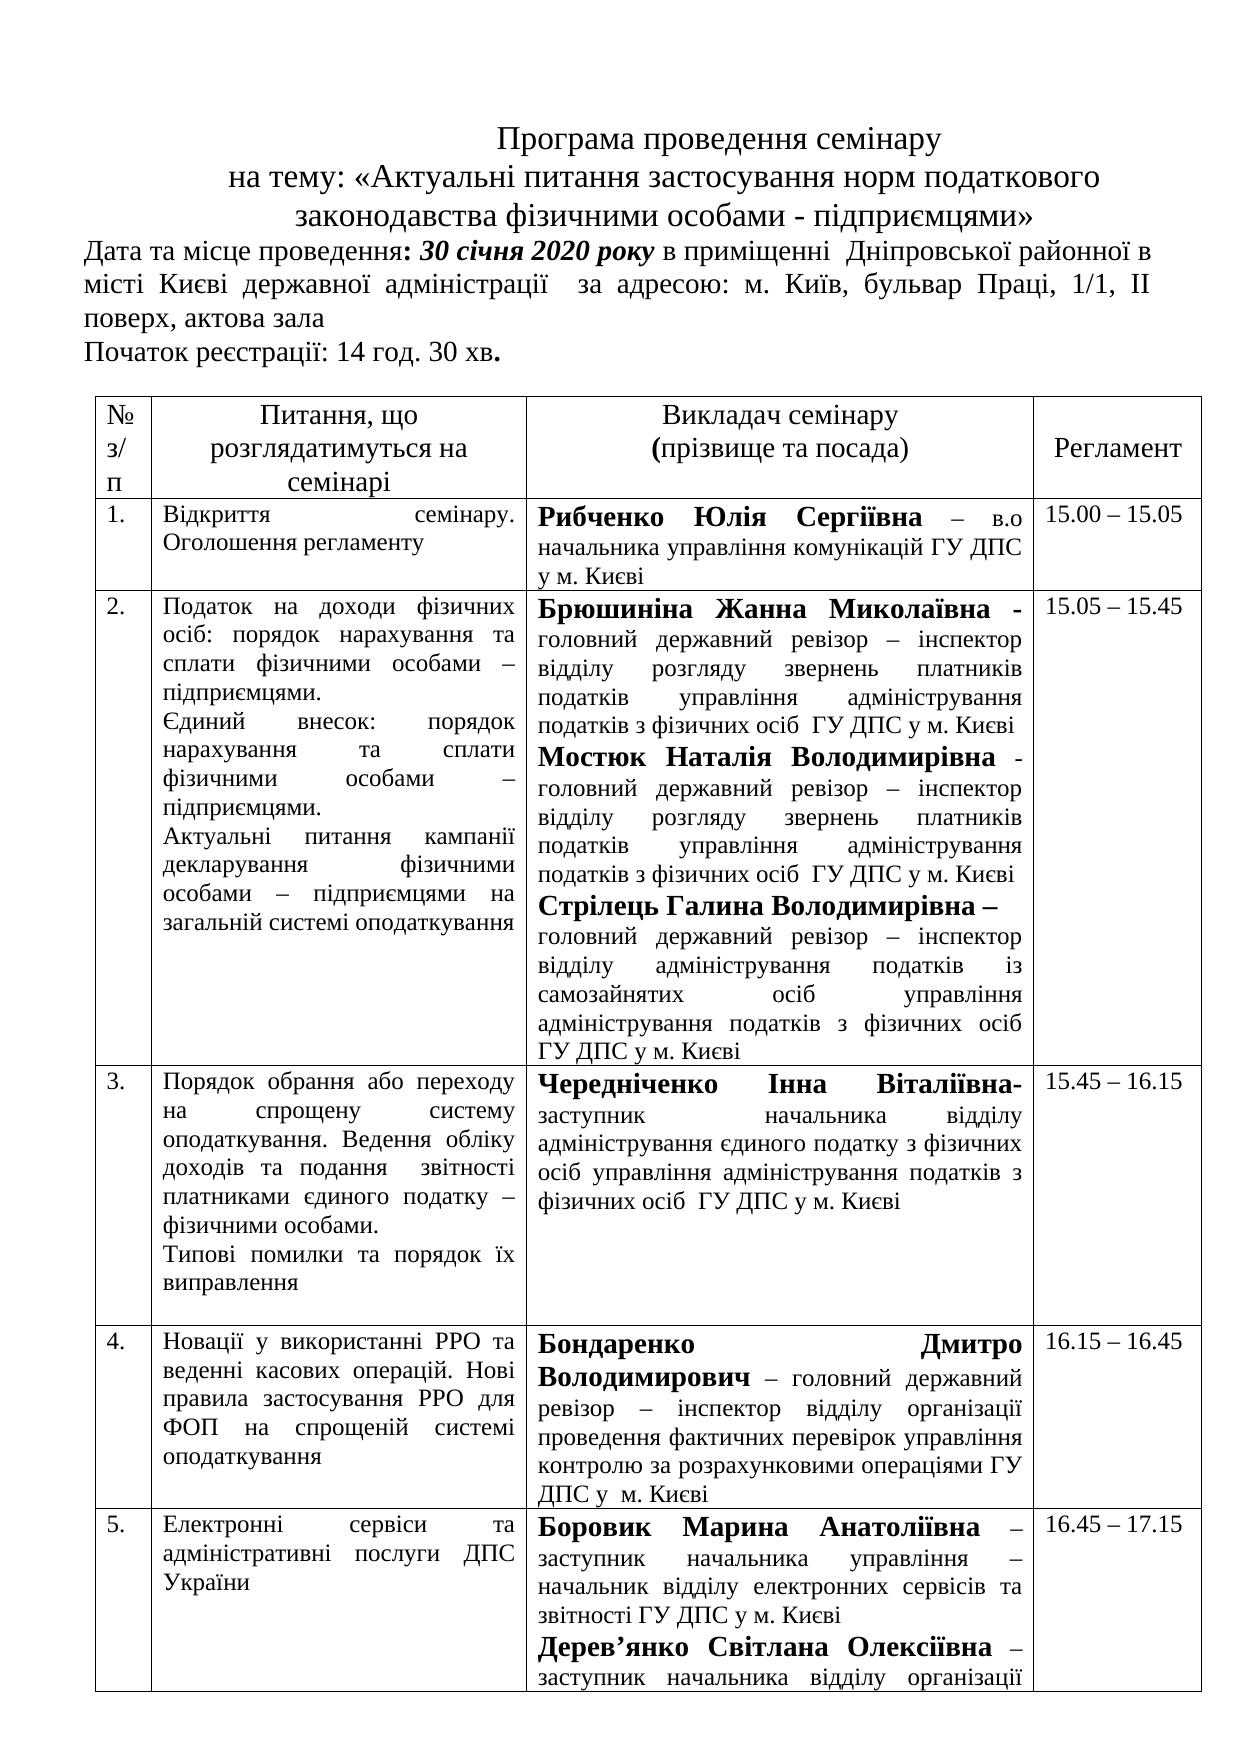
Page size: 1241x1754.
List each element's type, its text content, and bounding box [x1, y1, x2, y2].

table_header Питання, що розглядатимуться на семінарі [152, 397, 526, 498]
table_header № з/п [96, 397, 151, 498]
table_cell Рибченко Юлія Сергіївна – в.о начальника управління комунікацій ГУ ДПС у м. Києві [527, 499, 1033, 590]
title Програма проведення семінару [177, 118, 1240, 156]
table_cell Чередніченко Інна Віталіївна- заступник начальника відділу адміністрування єдиного податку з фізичних осіб управління адміністрування податків з фізичних осіб ГУ ДПС у м. Києві [527, 1066, 1033, 1325]
table_cell 16.15 – 16.45 [1034, 1326, 1201, 1508]
table_header Викладач семінару (прізвище та посада) [527, 397, 1033, 498]
table_cell 1. [96, 499, 151, 590]
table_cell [152, 1509, 526, 1691]
table_cell Новації у використанні РРО та веденні касових операцій. Нові правила застосування РРО для ФОП на спрощеній системі оподаткування [152, 1326, 526, 1508]
table_cell 2. [96, 591, 151, 1065]
table_cell Брюшиніна Жанна Миколаївна - головний державний ревізор – інспектор відділу розгляду звернень платників податків управління адміністрування податків з фізичних осіб ГУ ДПС у м. Києві Мостюк Наталія Володимирівна - головний державний ревізор – інспектор відділу розгляду звернень платників податків управління адміністрування податків з фізичних осіб ГУ ДПС у м. Києві Стрілець Галина Володимирівна – головний державний ревізор – інспектор відділу адміністрування податків із самозайнятих осіб управління адміністрування податків з фізичних осіб ГУ ДПС у м. Києві [527, 591, 1033, 1065]
table_cell 3. [96, 1066, 151, 1325]
table_cell Порядок обрання або переходу на спрощену систему оподаткування. Ведення обліку доходів та подання звітності платниками єдиного податку – фізичними особами. Типові помилки та порядок їх виправлення [152, 1066, 526, 1325]
text Дата та місце проведення: 30 січня 2020 року в приміщенні Дніпровської районної в місті Києві державної адміністрації за адресою: м. Київ, бульвар Праці, 1/1, ІІ поверх, актова зала [83, 233, 1152, 334]
table_cell 4. [96, 1326, 151, 1508]
table_cell 16.45 – 17.15 [1034, 1509, 1201, 1691]
table_cell 15.05 – 15.45 [1034, 591, 1201, 1065]
table_cell Бондаренко Дмитро Володимирович – головний державний ревізор – інспектор відділу організації проведення фактичних перевірок управління контролю за розрахунковими операціями ГУ ДПС у м. Києві [527, 1326, 1033, 1508]
table_cell 15.00 – 15.05 [1034, 499, 1201, 590]
table_cell Податок на доходи фізичних осіб: порядок нарахування та сплати фізичними особами – підприємцями. Єдиний внесок: порядок нарахування та сплати фізичними особами – підприємцями. Актуальні питання кампанії декларування фізичними особами – підприємцями на загальній системі оподаткування [152, 591, 526, 1065]
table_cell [527, 1509, 1033, 1691]
table_cell 5. [96, 1509, 151, 1691]
text на тему: «Актуальні питання застосування норм податкового законодавства фізичними особами - підприємцями» [177, 156, 1152, 233]
table_cell 15.45 – 16.15 [1034, 1066, 1201, 1325]
table_cell Відкриття семінару. Оголошення регламенту [152, 499, 526, 590]
text Початок реєстрації: 14 год. 30 хв. [83, 334, 1152, 367]
table_header Регламент [1034, 397, 1201, 498]
